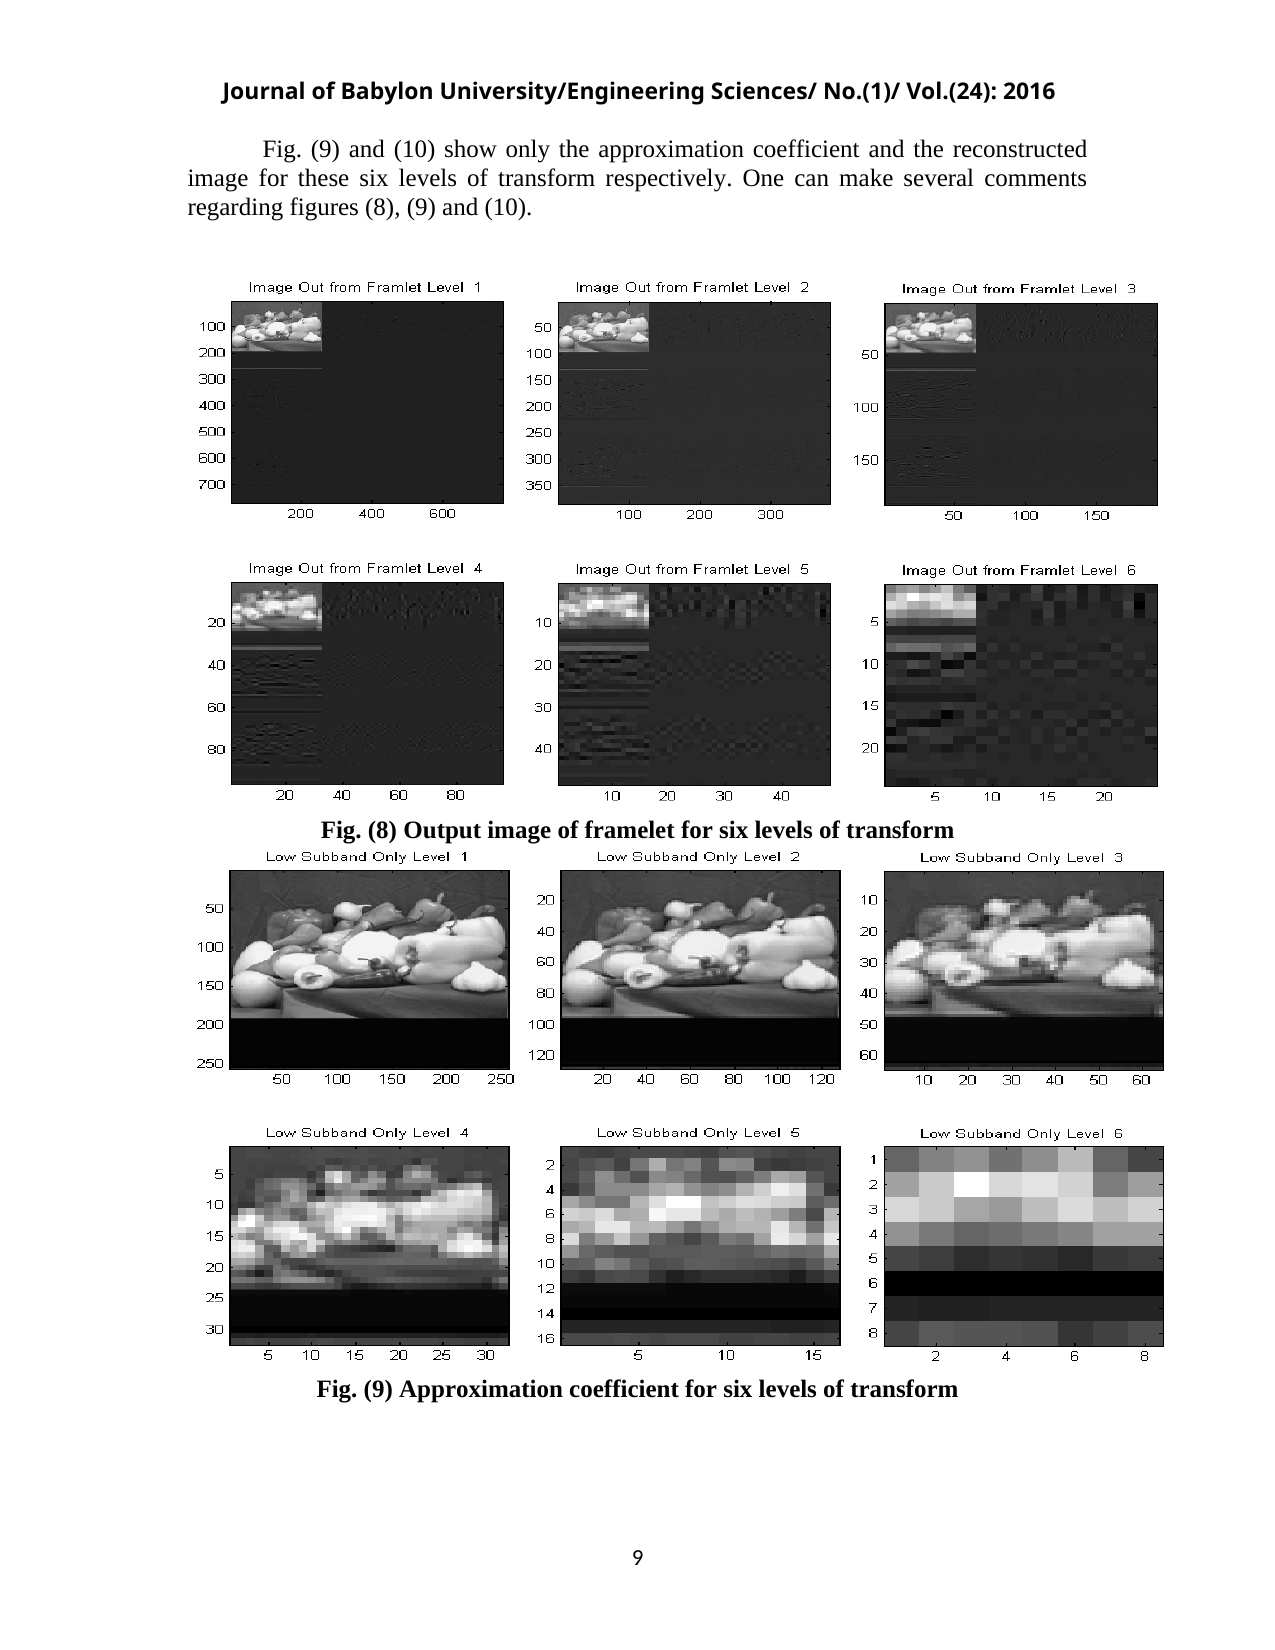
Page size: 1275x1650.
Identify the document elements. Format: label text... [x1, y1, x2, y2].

text Fig. (8) Output image of framelet for six levels of transform [187, 816, 1088, 844]
text Fig. (9) and (10) show only the approximation coefficient and the reconstructed image for these six levels of transform respectively. One can make several comments regarding figures (8), (9) and (10). [187, 134, 1088, 220]
picture [187, 277, 1194, 816]
text Fig. (9) Approximation coefficient for six levels of transform [187, 1374, 1088, 1403]
picture [187, 844, 1219, 1374]
